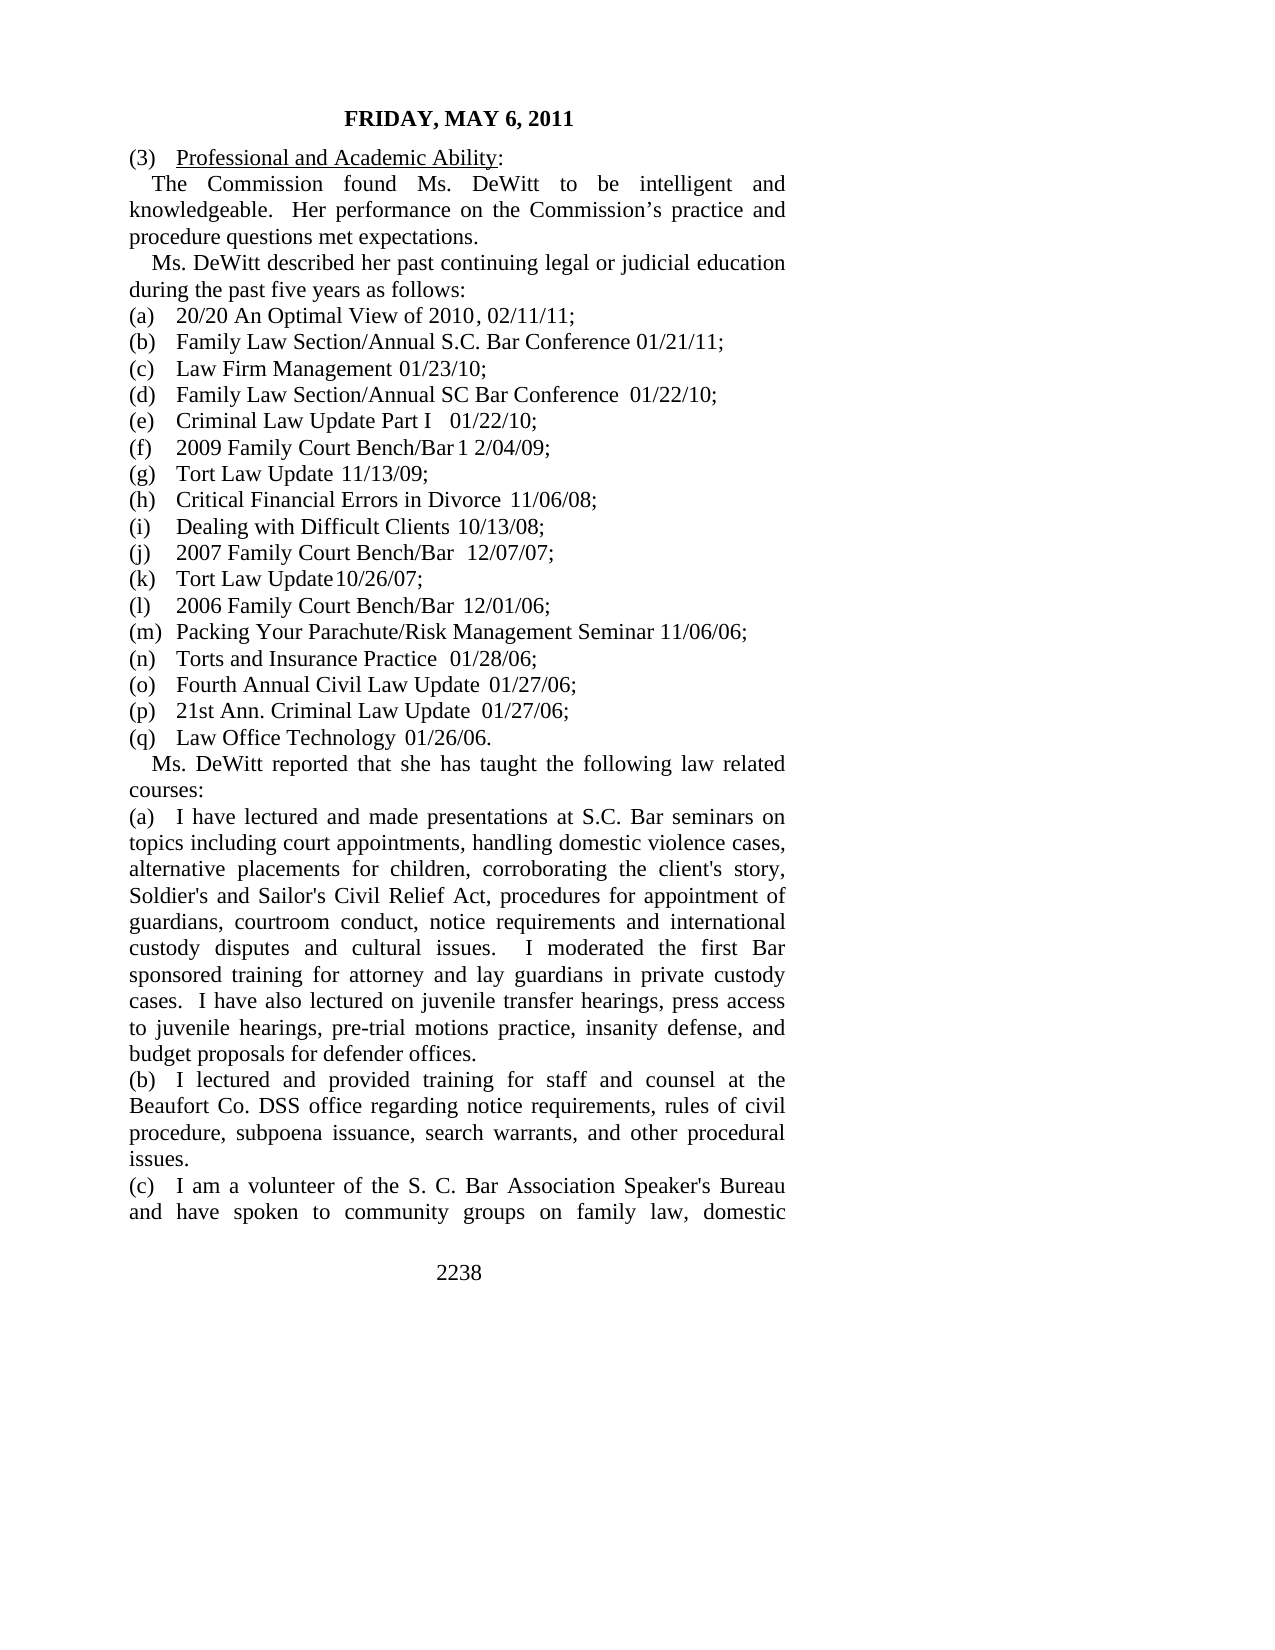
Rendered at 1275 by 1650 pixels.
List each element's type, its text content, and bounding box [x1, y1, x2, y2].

text (f) 2009 Family Court Bench/Bar 1 2/04/09; [129, 434, 787, 460]
text (n) Torts and Insurance Practice 01/28/06; [129, 644, 787, 671]
text The Commission found Ms. DeWitt to be intelligent and knowledgeable. Her performance on the Commission’s practice and procedure questions met expectations. [129, 170, 787, 249]
text (c) Law Firm Management 01/23/10; [129, 355, 787, 381]
text (b) I lectured and provided training for staff and counsel at the Beaufort Co. DSS office regarding notice requirements, rules of civil procedure, subpoena issuance, search warrants, and other procedural issues. [129, 1066, 787, 1172]
text (l) 2006 Family Court Bench/Bar 12/01/06; [129, 592, 787, 618]
text (b) Family Law Section/Annual S.C. Bar Conference 01/21/11; [129, 328, 787, 355]
text (k) Tort Law Update 10/26/07; [129, 566, 787, 592]
text (d) Family Law Section/Annual SC Bar Conference 01/22/10; [129, 381, 787, 407]
text (g) Tort Law Update 11/13/09; [129, 460, 787, 486]
text (a) I have lectured and made presentations at S.C. Bar seminars on topics including court appointments, handling domestic violence cases, alternative placements for children, corroborating the client's story, Soldier's and Sailor's Civil Relief Act, procedures for appointment of guardians, courtroom conduct, notice requirements and international custody disputes and cultural issues. I moderated the first Bar sponsored training for attorney and lay guardians in private custody cases. I have also lectured on juvenile transfer hearings, press access to juvenile hearings, pre-trial motions practice, insanity defense, and budget proposals for defender offices. [129, 803, 787, 1066]
text Ms. DeWitt described her past continuing legal or judicial education during the past five years as follows: [129, 249, 787, 302]
text (o) Fourth Annual Civil Law Update 01/27/06; [129, 671, 787, 697]
text (a) 20/20 An Optimal View of 2010 , 02/11/11; [129, 302, 787, 328]
text (e) Criminal Law Update Part I 01/22/10; [129, 407, 787, 434]
text (q) Law Office Technology 01/26/06. [129, 724, 787, 750]
text (p) 21st Ann. Criminal Law Update 01/27/06; [129, 697, 787, 724]
text Ms. DeWitt reported that she has taught the following law related courses: [129, 750, 787, 803]
text (i) Dealing with Difficult Clients 10/13/08; [129, 513, 787, 539]
text (j) 2007 Family Court Bench/Bar 12/07/07; [129, 539, 787, 566]
text (3) Professional and Academic Ability: [129, 144, 787, 170]
text (h) Critical Financial Errors in Divorce 11/06/08; [129, 486, 787, 513]
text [129, 1172, 787, 1224]
text (m) Packing Your Parachute/Risk Management Seminar 11/06/06; [129, 618, 787, 644]
